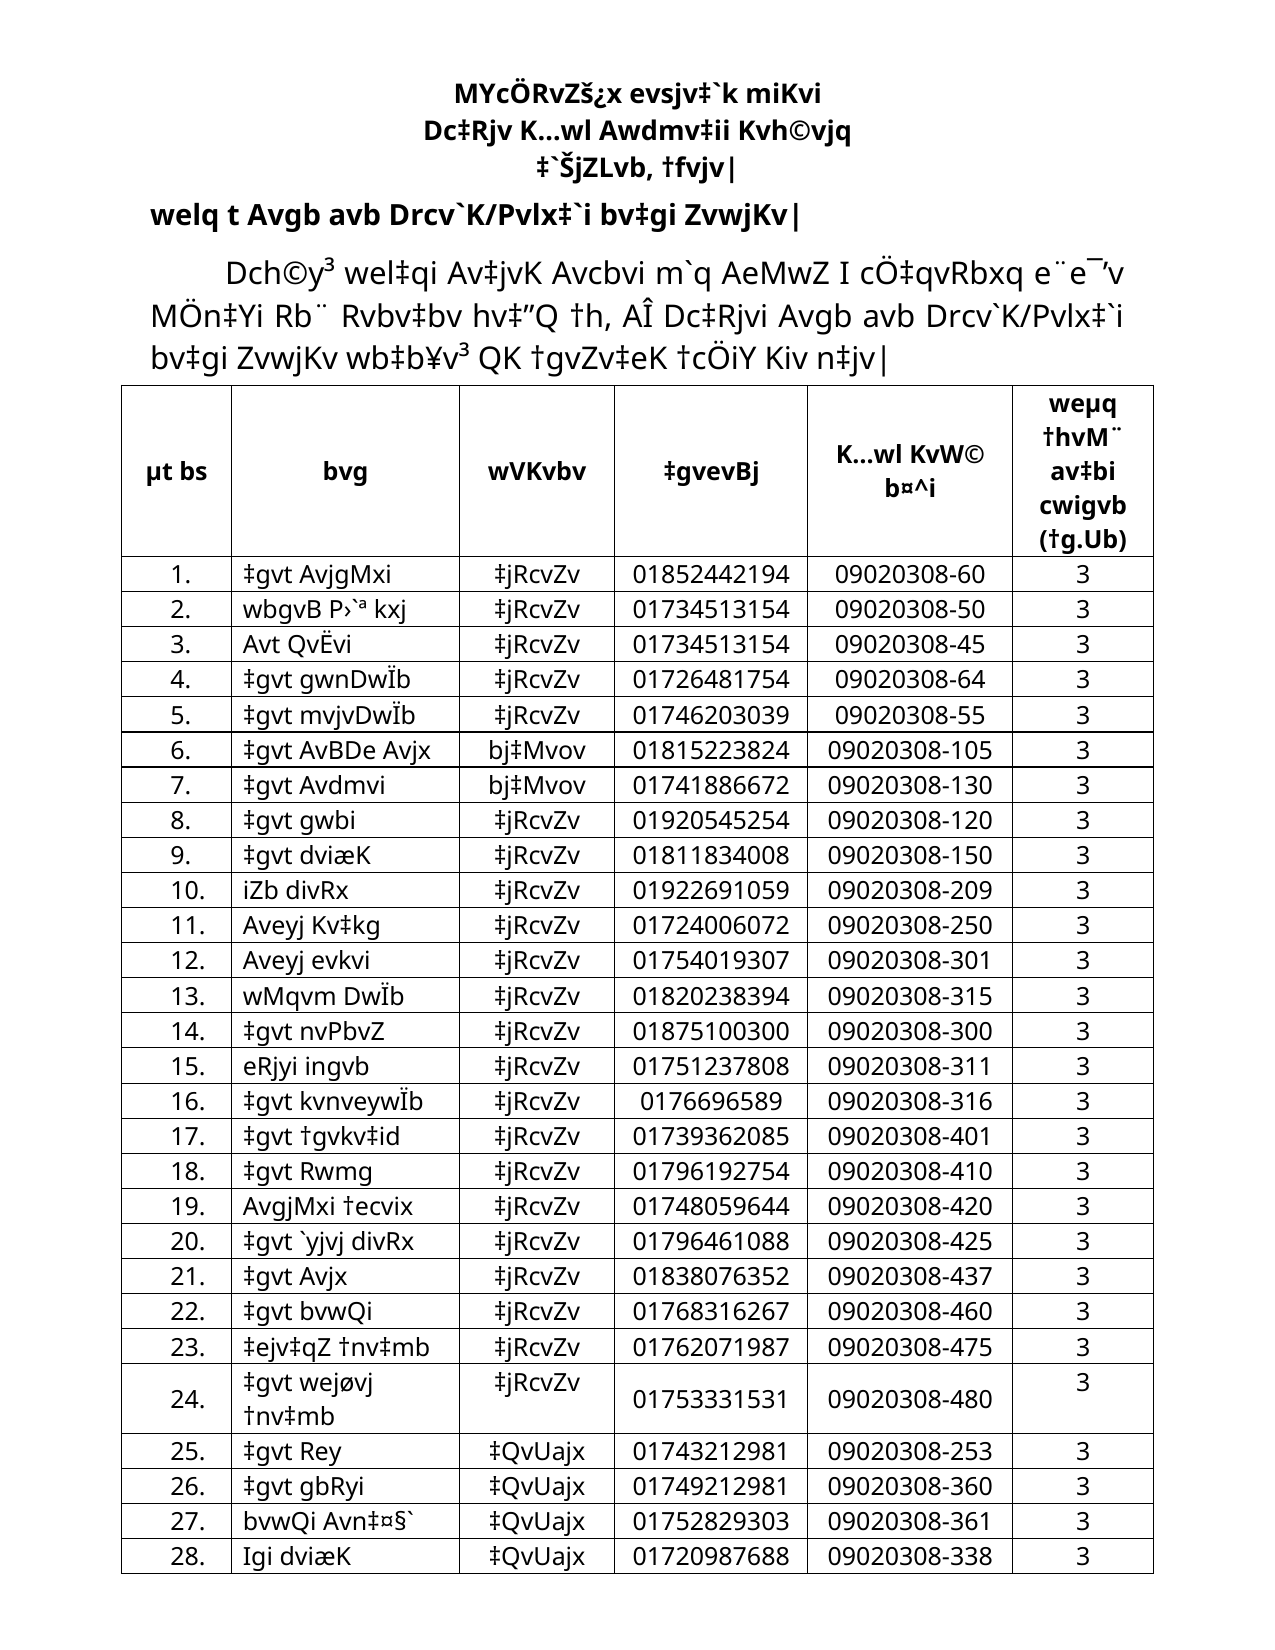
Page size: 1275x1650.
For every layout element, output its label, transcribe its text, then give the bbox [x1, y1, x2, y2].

table_cell Igi dviæK [232, 1539, 459, 1573]
table_cell 3 [1013, 978, 1153, 1012]
table_cell 01815223824 [615, 733, 807, 766]
table_cell 09020308-360 [808, 1469, 1012, 1503]
table_cell ‡jRcvZv [460, 1154, 614, 1188]
table_cell 3 [1013, 1539, 1153, 1573]
table_cell ‡ejv‡qZ †nv‡mb [232, 1329, 459, 1363]
table_cell [122, 697, 231, 731]
table_cell [122, 1013, 231, 1047]
table_cell Avt QvËvi [232, 627, 459, 661]
table_cell 01749212981 [615, 1469, 807, 1503]
table_cell ‡gvt gbRyi [232, 1469, 459, 1503]
table_cell 3 [1013, 1154, 1153, 1188]
table_cell wbgvB P›`ª kxj [232, 592, 459, 626]
table_cell 09020308-120 [808, 803, 1012, 837]
table_cell 09020308-410 [808, 1154, 1012, 1188]
table_header bvg [232, 386, 459, 556]
table_cell ‡gvt gwbi [232, 803, 459, 837]
table_cell [122, 1329, 231, 1363]
table_cell 01811834008 [615, 838, 807, 872]
table_cell [122, 1469, 231, 1503]
table_cell eRjyi ingvb [232, 1048, 459, 1082]
table_cell 09020308-361 [808, 1504, 1012, 1538]
table_cell 3 [1013, 1469, 1153, 1503]
table_cell 09020308-338 [808, 1539, 1012, 1573]
table_cell [122, 1224, 231, 1258]
table_cell [122, 1119, 231, 1153]
table_cell ‡jRcvZv [460, 1364, 614, 1432]
table_cell ‡QvUajx [460, 1469, 614, 1503]
table_cell 3 [1013, 1504, 1153, 1538]
table_cell ‡jRcvZv [460, 1224, 614, 1258]
table_cell ‡jRcvZv [460, 838, 614, 872]
table_cell ‡jRcvZv [460, 627, 614, 661]
table_cell 09020308-150 [808, 838, 1012, 872]
table_cell 3 [1013, 592, 1153, 626]
table_cell 09020308-300 [808, 1013, 1012, 1047]
table_cell ‡gvt kvnveywÏb [232, 1084, 459, 1117]
table_cell [122, 1364, 231, 1432]
table_header wVKvbv [460, 386, 614, 556]
table_cell ‡jRcvZv [460, 1189, 614, 1223]
table_cell 09020308-425 [808, 1224, 1012, 1258]
table_cell 01751237808 [615, 1048, 807, 1082]
table_cell 3 [1013, 1259, 1153, 1293]
table_cell 01920545254 [615, 803, 807, 837]
table_cell 01741886672 [615, 768, 807, 802]
table_cell 3 [1013, 1364, 1153, 1432]
table_cell 09020308-475 [808, 1329, 1012, 1363]
table_cell 01743212981 [615, 1434, 807, 1467]
table_cell 3 [1013, 1013, 1153, 1047]
table_cell ‡QvUajx [460, 1539, 614, 1573]
table_cell [122, 768, 231, 802]
table_cell ‡gvt Avdmvi [232, 768, 459, 802]
table_cell 3 [1013, 908, 1153, 942]
table_cell 3 [1013, 768, 1153, 802]
table_cell 01875100300 [615, 1013, 807, 1047]
table_cell [122, 627, 231, 661]
table_cell wMqvm DwÏb [232, 978, 459, 1012]
table_cell ‡gvt †gvkv‡id [232, 1119, 459, 1153]
table_header µt bs [122, 386, 231, 556]
table_cell [122, 1434, 231, 1467]
table_cell ‡jRcvZv [460, 1329, 614, 1363]
table_cell 3 [1013, 662, 1153, 696]
table_cell ‡gvt AvjgMxi [232, 557, 459, 591]
table_cell 09020308-315 [808, 978, 1012, 1012]
table_cell 3 [1013, 733, 1153, 766]
table_cell 01922691059 [615, 873, 807, 907]
text ‡`ŠjZLvb, †fvjv| [150, 149, 1125, 186]
table_cell ‡gvt Rwmg [232, 1154, 459, 1188]
table_cell [122, 1504, 231, 1538]
table_cell ‡jRcvZv [460, 1084, 614, 1117]
table_cell 01768316267 [615, 1294, 807, 1328]
table_cell 3 [1013, 1189, 1153, 1223]
table_cell [122, 1189, 231, 1223]
table_cell ‡jRcvZv [460, 557, 614, 591]
table_cell [122, 1048, 231, 1082]
table_cell ‡gvt Avjx [232, 1259, 459, 1293]
table_cell 01724006072 [615, 908, 807, 942]
table_cell 3 [1013, 803, 1153, 837]
table_cell 3 [1013, 1048, 1153, 1082]
table_cell 0176696589 [615, 1084, 807, 1117]
table_cell 09020308-45 [808, 627, 1012, 661]
table_cell 3 [1013, 943, 1153, 977]
table_cell ‡gvt dviæK [232, 838, 459, 872]
table_cell ‡jRcvZv [460, 697, 614, 731]
table_cell [122, 662, 231, 696]
table_cell ‡gvt `yjvj divRx [232, 1224, 459, 1258]
table_cell ‡gvt bvwQi [232, 1294, 459, 1328]
table_cell 09020308-130 [808, 768, 1012, 802]
table_cell 01796192754 [615, 1154, 807, 1188]
table_cell 3 [1013, 1329, 1153, 1363]
table_cell 01762071987 [615, 1329, 807, 1363]
table_cell 09020308-253 [808, 1434, 1012, 1467]
table_cell 3 [1013, 1434, 1153, 1467]
table_cell 3 [1013, 873, 1153, 907]
table_cell [122, 557, 231, 591]
table_cell [122, 1539, 231, 1573]
table_cell [122, 1259, 231, 1293]
table_cell 01739362085 [615, 1119, 807, 1153]
table_cell 09020308-301 [808, 943, 1012, 977]
table_cell [122, 1294, 231, 1328]
table_cell ‡jRcvZv [460, 1259, 614, 1293]
table_cell 01746203039 [615, 697, 807, 731]
table_cell 3 [1013, 697, 1153, 731]
table_cell 3 [1013, 1119, 1153, 1153]
text welq t Avgb avb Drcv`K/Pvlx‡`i bv‡gi ZvwjKv| [150, 194, 1125, 234]
table_cell 09020308-55 [808, 697, 1012, 731]
table_header ‡gvevBj [615, 386, 807, 556]
table_cell [122, 733, 231, 766]
table_cell ‡jRcvZv [460, 1013, 614, 1047]
table_cell ‡jRcvZv [460, 873, 614, 907]
table_cell ‡gvt AvBDe Avjx [232, 733, 459, 766]
table_cell 01734513154 [615, 592, 807, 626]
table_cell [122, 943, 231, 977]
table_cell 01796461088 [615, 1224, 807, 1258]
table_cell 01753331531 [615, 1364, 807, 1432]
table_cell iZb divRx [232, 873, 459, 907]
table_cell [122, 1084, 231, 1117]
table_cell ‡gvt nvPbvZ [232, 1013, 459, 1047]
table_cell [122, 838, 231, 872]
table_cell 09020308-50 [808, 592, 1012, 626]
table_cell bj‡Mvov [460, 733, 614, 766]
table_cell 01726481754 [615, 662, 807, 696]
table_cell 09020308-480 [808, 1364, 1012, 1432]
table_cell ‡gvt Rey [232, 1434, 459, 1467]
text MYcÖRvZš¿x evsjv‡`k miKvi [150, 75, 1125, 112]
table_cell 01748059644 [615, 1189, 807, 1223]
table_cell 01720987688 [615, 1539, 807, 1573]
table_cell [122, 1154, 231, 1188]
table_cell ‡QvUajx [460, 1504, 614, 1538]
table_cell 01734513154 [615, 627, 807, 661]
table_header K…wl KvW© b¤^i [808, 386, 1012, 556]
table_cell Aveyj evkvi [232, 943, 459, 977]
table_cell 09020308-250 [808, 908, 1012, 942]
table_cell AvgjMxi †ecvix [232, 1189, 459, 1223]
table_cell 09020308-401 [808, 1119, 1012, 1153]
table_cell 01838076352 [615, 1259, 807, 1293]
table_cell 3 [1013, 838, 1153, 872]
table_cell ‡gvt wejøvj †nv‡mb [232, 1364, 459, 1432]
text Dch©y³ wel‡qi Av‡jvK Avcbvi m`q AeMwZ I cÖ‡qvRbxq e¨e¯’v MÖn‡Yi Rb¨ Rvbv‡bv hv‡”Q †h, AÎ Dc‡Rjvi Avgb avb Drcv`K/Pvlx‡`i bv‡gi ZvwjKv wb‡b¥v³ QK †gvZv‡eK †cÖiY Kiv n‡jv| [150, 251, 1125, 379]
table_cell ‡gvt mvjvDwÏb [232, 697, 459, 731]
table_cell Aveyj Kv‡kg [232, 908, 459, 942]
table_cell ‡jRcvZv [460, 1119, 614, 1153]
table_cell 09020308-420 [808, 1189, 1012, 1223]
table_cell ‡gvt gwnDwÏb [232, 662, 459, 696]
table_cell ‡jRcvZv [460, 592, 614, 626]
table_cell 01820238394 [615, 978, 807, 1012]
table_cell 09020308-437 [808, 1259, 1012, 1293]
table_cell 01852442194 [615, 557, 807, 591]
table_cell 09020308-105 [808, 733, 1012, 766]
table_cell [122, 803, 231, 837]
table_cell 3 [1013, 557, 1153, 591]
table_cell 01754019307 [615, 943, 807, 977]
table_cell [122, 978, 231, 1012]
table_cell ‡jRcvZv [460, 1048, 614, 1082]
table_cell 09020308-460 [808, 1294, 1012, 1328]
table_cell 3 [1013, 1294, 1153, 1328]
table_cell 3 [1013, 1224, 1153, 1258]
table_cell ‡jRcvZv [460, 943, 614, 977]
table_cell 01752829303 [615, 1504, 807, 1538]
table_cell 09020308-311 [808, 1048, 1012, 1082]
table_cell bj‡Mvov [460, 768, 614, 802]
table_cell 09020308-64 [808, 662, 1012, 696]
table_cell [122, 908, 231, 942]
table_cell [122, 873, 231, 907]
table_cell 09020308-316 [808, 1084, 1012, 1117]
table_header weµq †hvM¨ av‡bi cwigvb (†g.Ub) [1013, 386, 1153, 556]
table_cell 09020308-60 [808, 557, 1012, 591]
table_cell ‡jRcvZv [460, 978, 614, 1012]
table_cell bvwQi Avn‡¤§` [232, 1504, 459, 1538]
table_cell 09020308-209 [808, 873, 1012, 907]
table_cell [122, 592, 231, 626]
table_cell ‡jRcvZv [460, 662, 614, 696]
table_cell 3 [1013, 1084, 1153, 1117]
table_cell 3 [1013, 627, 1153, 661]
table_cell ‡jRcvZv [460, 1294, 614, 1328]
text Dc‡Rjv K…wl Awdmv‡ii Kvh©vjq [150, 112, 1125, 149]
table_cell ‡jRcvZv [460, 908, 614, 942]
table_cell ‡QvUajx [460, 1434, 614, 1467]
table_cell ‡jRcvZv [460, 803, 614, 837]
